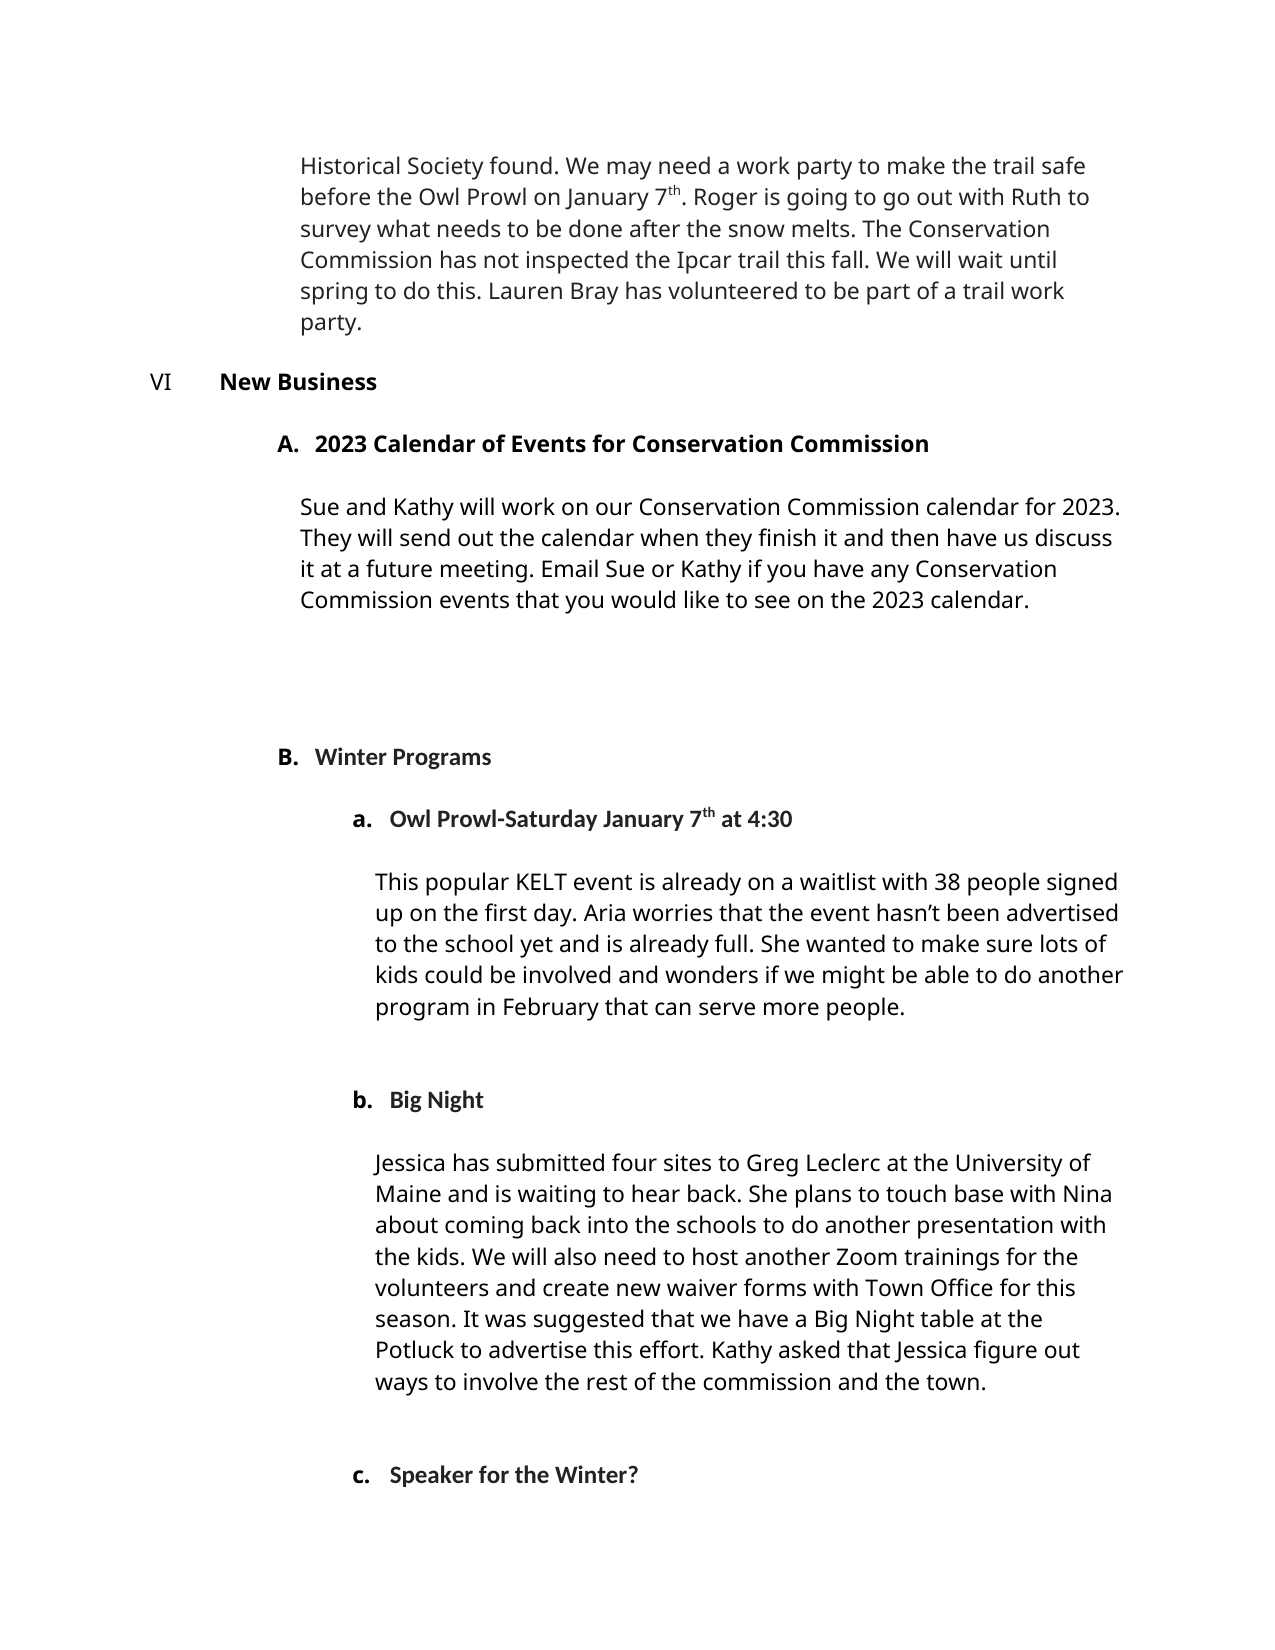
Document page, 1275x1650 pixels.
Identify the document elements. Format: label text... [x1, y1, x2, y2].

list Speaker for the Winter? [352, 1459, 1125, 1491]
list Owl Prowl-Saturday January 7th at 4:30 [352, 803, 1125, 834]
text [300, 150, 1125, 337]
text VI New Business [150, 366, 1125, 397]
list Winter Programs [277, 741, 1125, 772]
text Jessica has submitted four sites to Greg Leclerc at the University of Maine and is waiting to hear back. She plans to touch base with Nina about coming back into the schools to do another presentation with the kids. We will also need to host another Zoom trainings for the volunteers and create new waiver forms with Town Office for this season. It was suggested that we have a Big Night table at the Potluck to advertise this effort. Kathy asked that Jessica figure out ways to involve the rest of the commission and the town. [375, 1147, 1125, 1397]
text Sue and Kathy will work on our Conservation Commission calendar for 2023. They will send out the calendar when they finish it and then have us discuss it at a future meeting. Email Sue or Kathy if you have any Conservation Commission events that you would like to see on the 2023 calendar. [300, 491, 1125, 616]
list 2023 Calendar of Events for Conservation Commission [277, 428, 1125, 459]
list Big Night [352, 1084, 1125, 1116]
text This popular KELT event is already on a waitlist with 38 people signed up on the first day. Aria worries that the event hasn’t been advertised to the school yet and is already full. She wanted to make sure lots of kids could be involved and wonders if we might be able to do another program in February that can serve more people. [375, 866, 1125, 1022]
